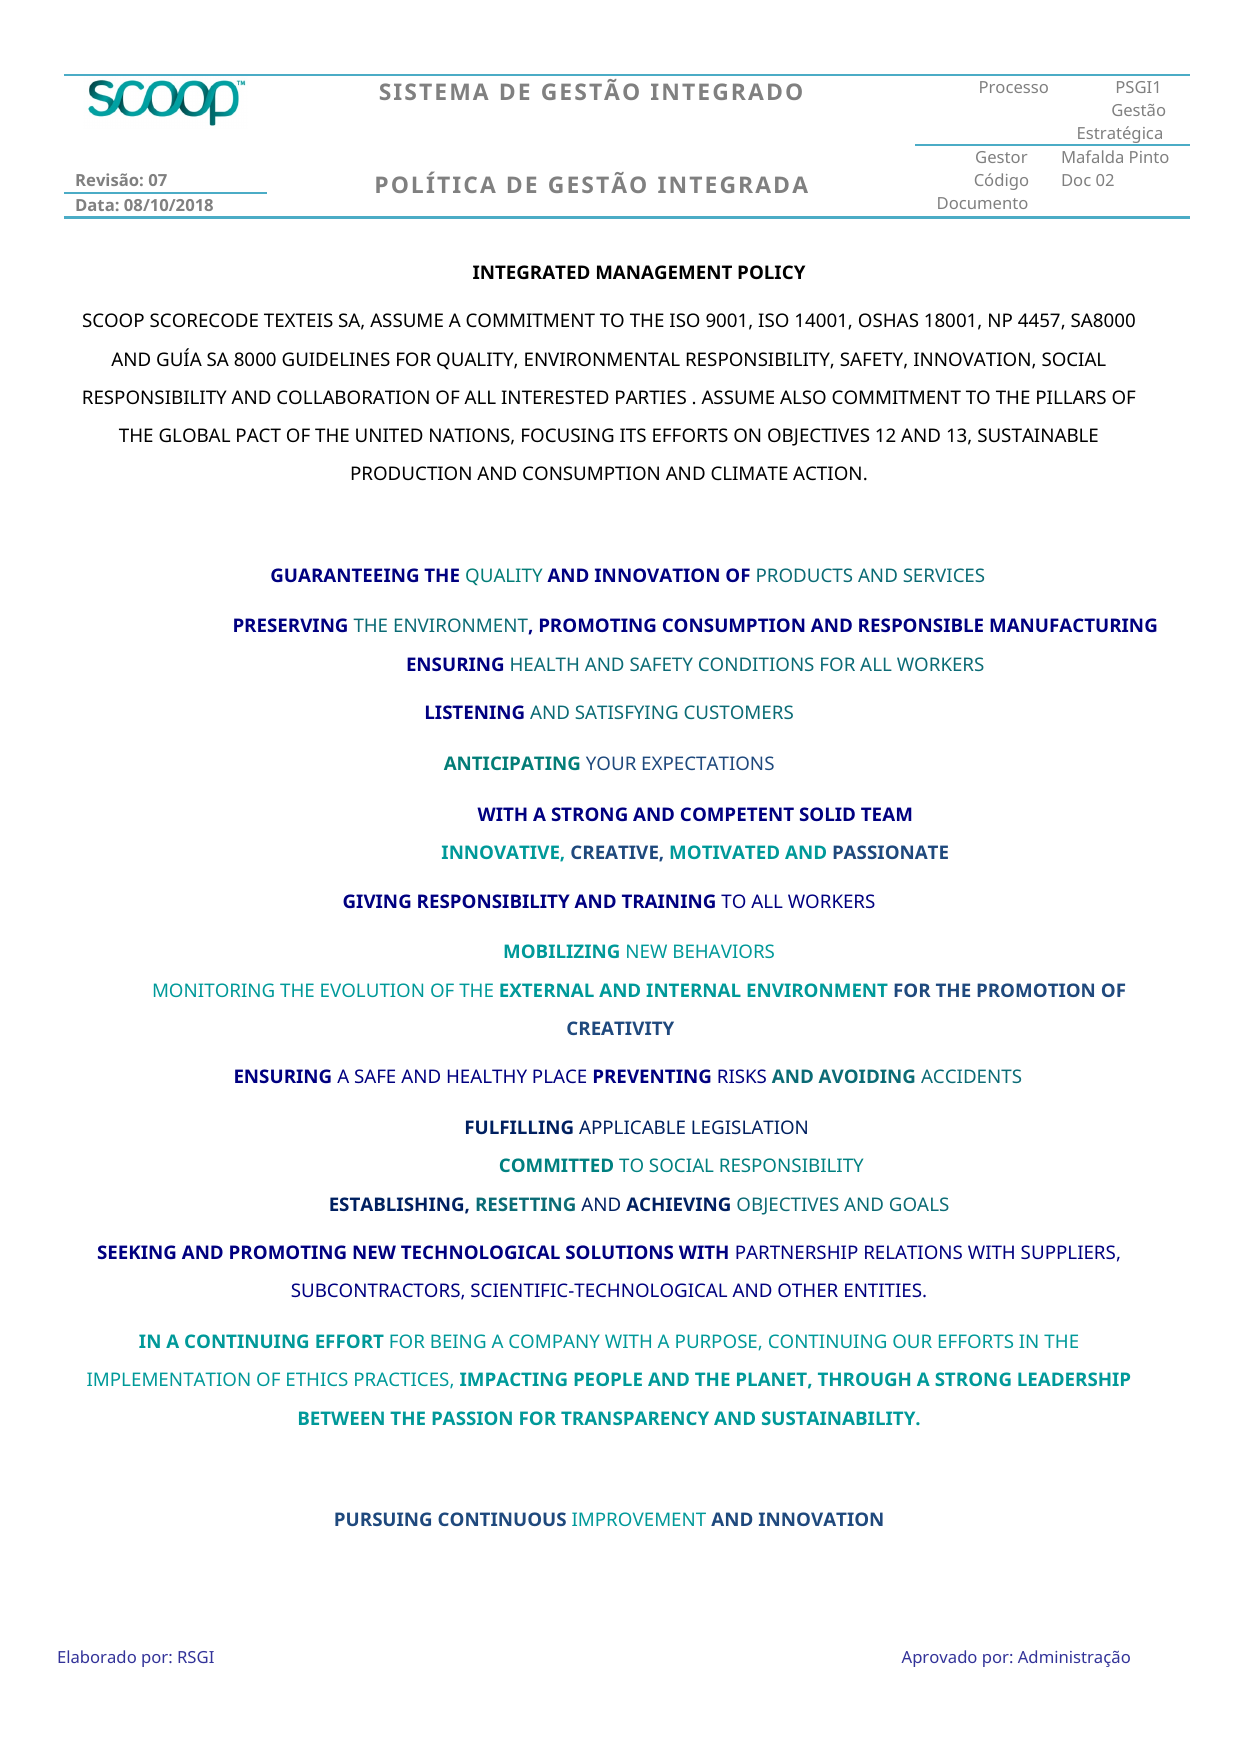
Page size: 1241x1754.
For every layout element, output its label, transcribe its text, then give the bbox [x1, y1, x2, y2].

text WITH A STRONG AND COMPETENT SOLID TEAM [187, 801, 1165, 827]
text ANTICIPATING YOUR EXPECTATIONS [75, 750, 1143, 776]
text PURSUING CONTINUOUS IMPROVEMENT AND INNOVATION [75, 1506, 1143, 1532]
text IN A CONTINUING EFFORT FOR BEING A COMPANY WITH A PURPOSE, CONTINUING OUR EFFORTS IN THE IMPLEMENTATION OF ETHICS PRACTICES, IMPACTING PEOPLE AND THE PLANET, THROUGH A STRONG LEADERSHIP BETWEEN THE PASSION FOR TRANSPARENCY AND SUSTAINABILITY. [75, 1328, 1143, 1431]
text SCOOP SCORECODE TEXTEIS SA, ASSUME A COMMITMENT TO THE ISO 9001, ISO 14001, OSHAS 18001, NP 4457, SA8000 AND GUÍA SA 8000 GUIDELINES FOR QUALITY, ENVIRONMENTAL RESPONSIBILITY, SAFETY, INNOVATION, SOCIAL RESPONSIBILITY AND COLLABORATION OF ALL INTERESTED PARTIES . ASSUME ALSO COMMITMENT TO THE PILLARS OF THE GLOBAL PACT OF THE UNITED NATIONS, FOCUSING ITS EFFORTS ON OBJECTIVES 12 AND 13, SUSTAINABLE PRODUCTION AND CONSUMPTION AND CLIMATE ACTION. [75, 308, 1143, 486]
text LISTENING AND SATISFYING CUSTOMERS [75, 699, 1143, 725]
text GUARANTEEING THE QUALITY AND INNOVATION OF PRODUCTS AND SERVICES [112, 562, 1143, 587]
text PRESERVING THE ENVIRONMENT, PROMOTING CONSUMPTION AND RESPONSIBLE MANUFACTURING [187, 613, 1165, 638]
text FULFILLING APPLICABLE LEGISLATION COMMITTED TO SOCIAL RESPONSIBILITY [75, 1114, 1165, 1178]
picture [82, 76, 249, 129]
text MOBILIZING NEW BEHAVIORS [75, 939, 1165, 964]
text ENSURING HEALTH AND SAFETY CONDITIONS FOR ALL WORKERS [187, 651, 1165, 676]
text INNOVATIVE, CREATIVE, MOTIVATED AND PASSIONATE [187, 839, 1165, 865]
text INTEGRATED MANAGEMENT POLICY [75, 259, 1165, 284]
text MONITORING THE EVOLUTION OF THE EXTERNAL AND INTERNAL ENVIRONMENT FOR THE PROMOTION OF CREATIVITY [75, 977, 1165, 1041]
text SEEKING AND PROMOTING NEW TECHNOLOGICAL SOLUTIONS WITH PARTNERSHIP RELATIONS WITH SUPPLIERS, SUBCONTRACTORS, SCIENTIFIC-TECHNOLOGICAL AND OTHER ENTITIES. [75, 1239, 1143, 1303]
text ESTABLISHING, RESETTING AND ACHIEVING OBJECTIVES AND GOALS [75, 1191, 1165, 1216]
text GIVING RESPONSIBILITY AND TRAINING TO ALL WORKERS [75, 888, 1143, 913]
text ENSURING A SAFE AND HEALTHY PLACE PREVENTING RISKS AND AVOIDING ACCIDENTS [112, 1064, 1143, 1089]
